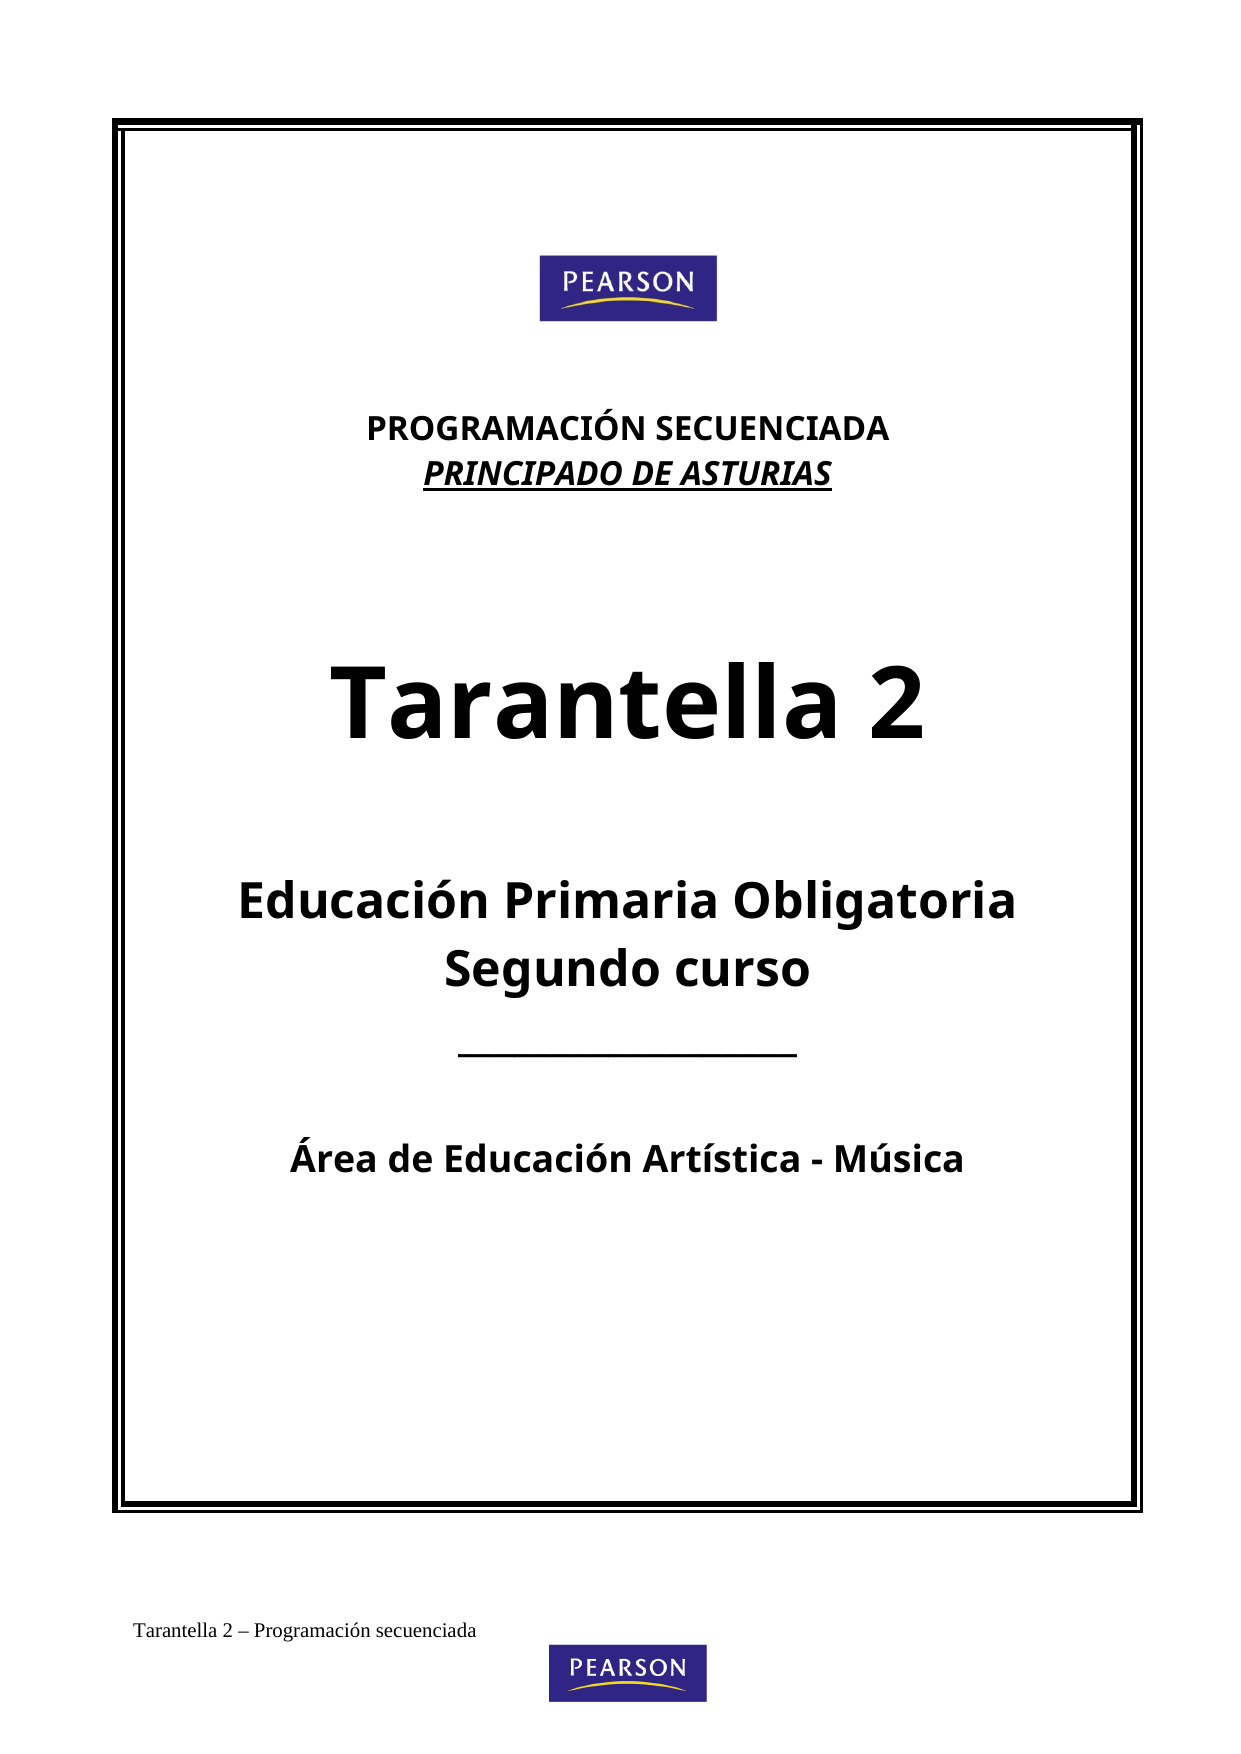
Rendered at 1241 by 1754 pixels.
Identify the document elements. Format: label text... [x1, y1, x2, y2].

text Segundo curso [133, 933, 1122, 1001]
picture [533, 251, 723, 326]
text __________________ [133, 1001, 1122, 1132]
text Educación Primaria Obligatoria [133, 865, 1122, 933]
picture [543, 1641, 712, 1706]
text Tarantella 2 [133, 632, 1122, 797]
text PRINCIPADO DE ASTURIAS [133, 450, 1122, 496]
text PROGRAMACIÓN SECUENCIADA [133, 405, 1122, 450]
text Área de Educación Artística - Música [133, 1132, 1122, 1183]
